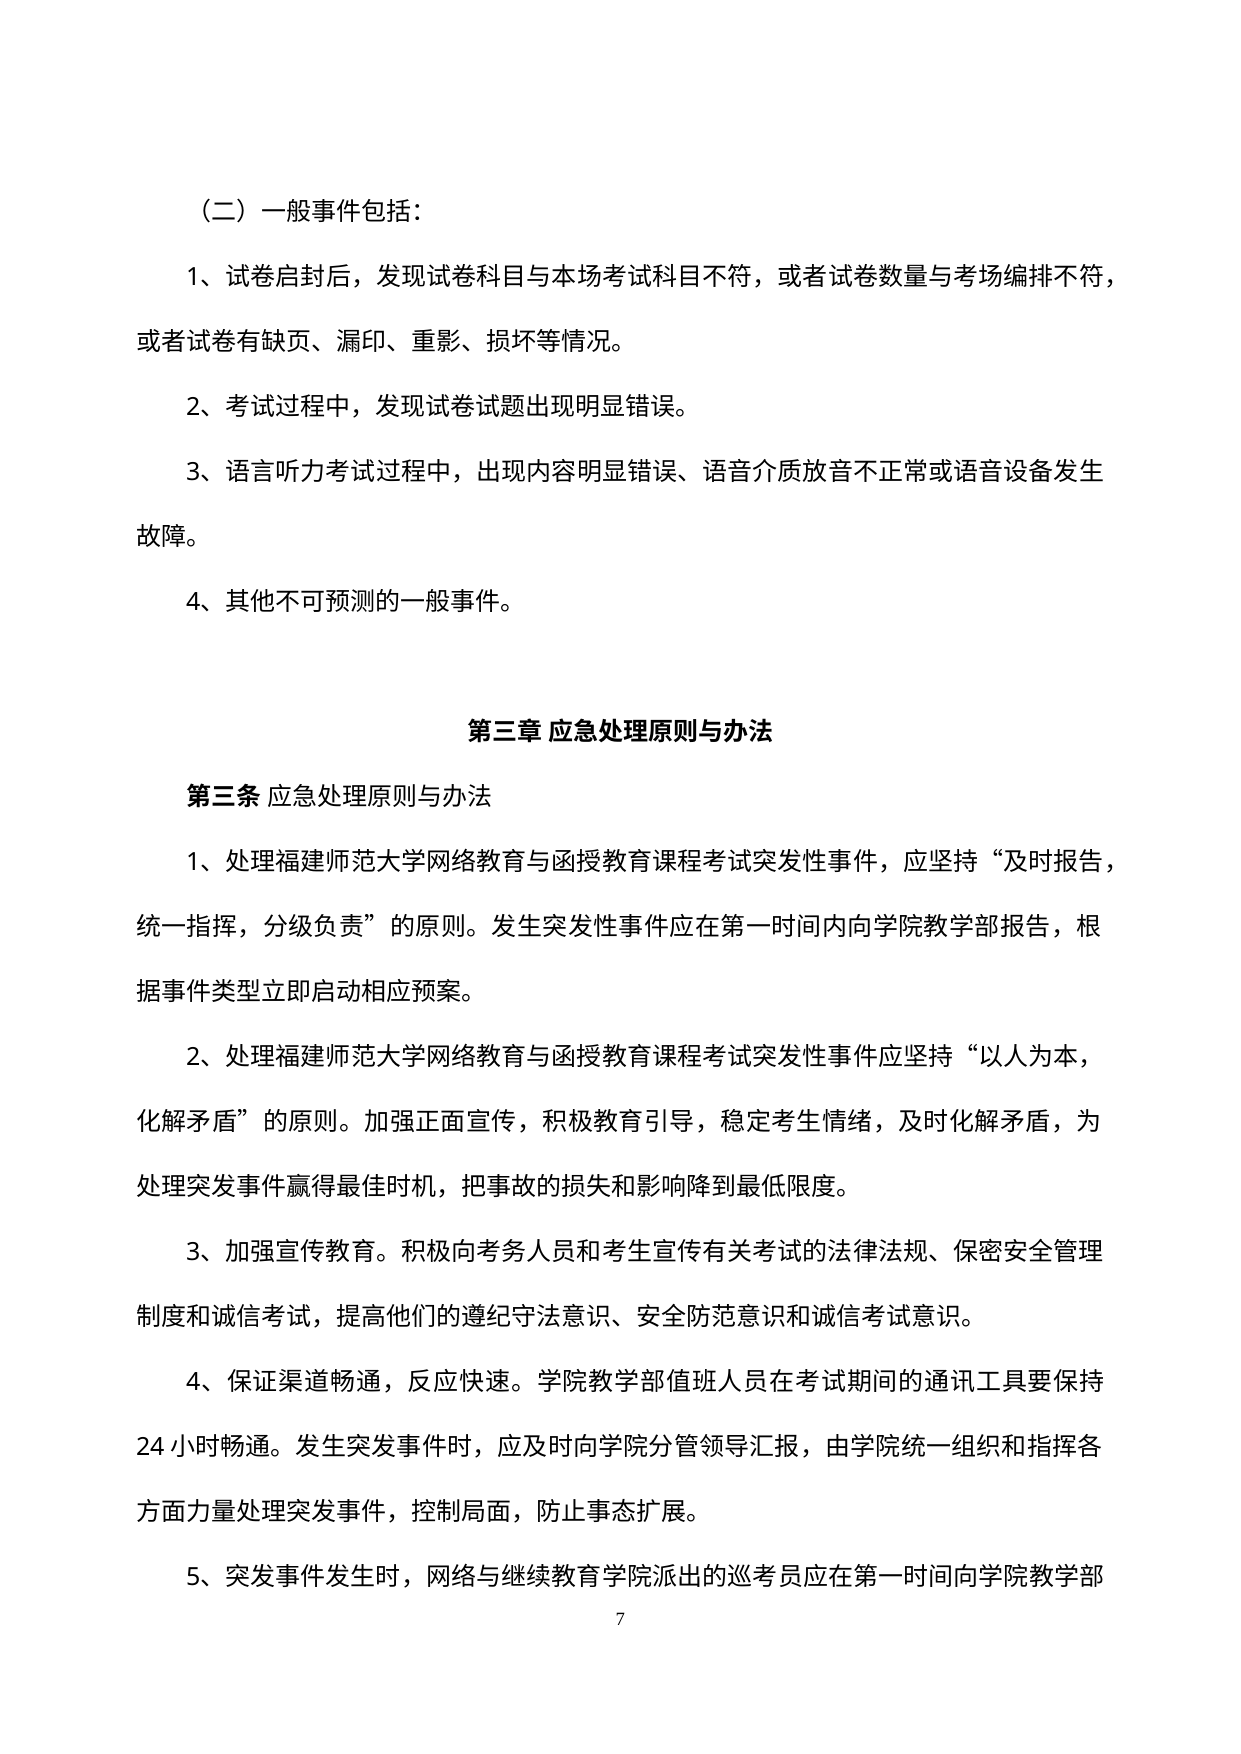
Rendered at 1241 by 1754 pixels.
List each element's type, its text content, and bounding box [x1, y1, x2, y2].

text （二）一般事件包括： [136, 177, 1104, 242]
text 4、其他不可预测的一般事件。 [136, 567, 1104, 632]
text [136, 1542, 1104, 1607]
text 4、保证渠道畅通，反应快速。学院教学部值班人员在考试期间的通讯工具要保持24小时畅通。发生突发事件时，应及时向学院分管领导汇报，由学院统一组织和指挥各方面力量处理突发事件，控制局面，防止事态扩展。 [136, 1347, 1104, 1542]
text 第三章 应急处理原则与办法 [136, 697, 1104, 762]
text 2、考试过程中，发现试卷试题出现明显错误。 [136, 372, 1104, 437]
text 3、加强宣传教育。积极向考务人员和考生宣传有关考试的法律法规、保密安全管理制度和诚信考试，提高他们的遵纪守法意识、安全防范意识和诚信考试意识。 [136, 1217, 1104, 1347]
text 第三条 应急处理原则与办法 [136, 762, 1104, 827]
text 1、试卷启封后，发现试卷科目与本场考试科目不符，或者试卷数量与考场编排不符，或者试卷有缺页、漏印、重影、损坏等情况。 [136, 242, 1104, 372]
text 3、语言听力考试过程中，出现内容明显错误、语音介质放音不正常或语音设备发生故障。 [136, 437, 1104, 567]
text 2、处理福建师范大学网络教育与函授教育课程考试突发性事件应坚持“以人为本，化解矛盾”的原则。加强正面宣传，积极教育引导，稳定考生情绪，及时化解矛盾，为处理突发事件赢得最佳时机，把事故的损失和影响降到最低限度。 [136, 1022, 1104, 1217]
text 1、处理福建师范大学网络教育与函授教育课程考试突发性事件，应坚持“及时报告，统一指挥，分级负责”的原则。发生突发性事件应在第一时间内向学院教学部报告，根据事件类型立即启动相应预案。 [136, 827, 1104, 1022]
